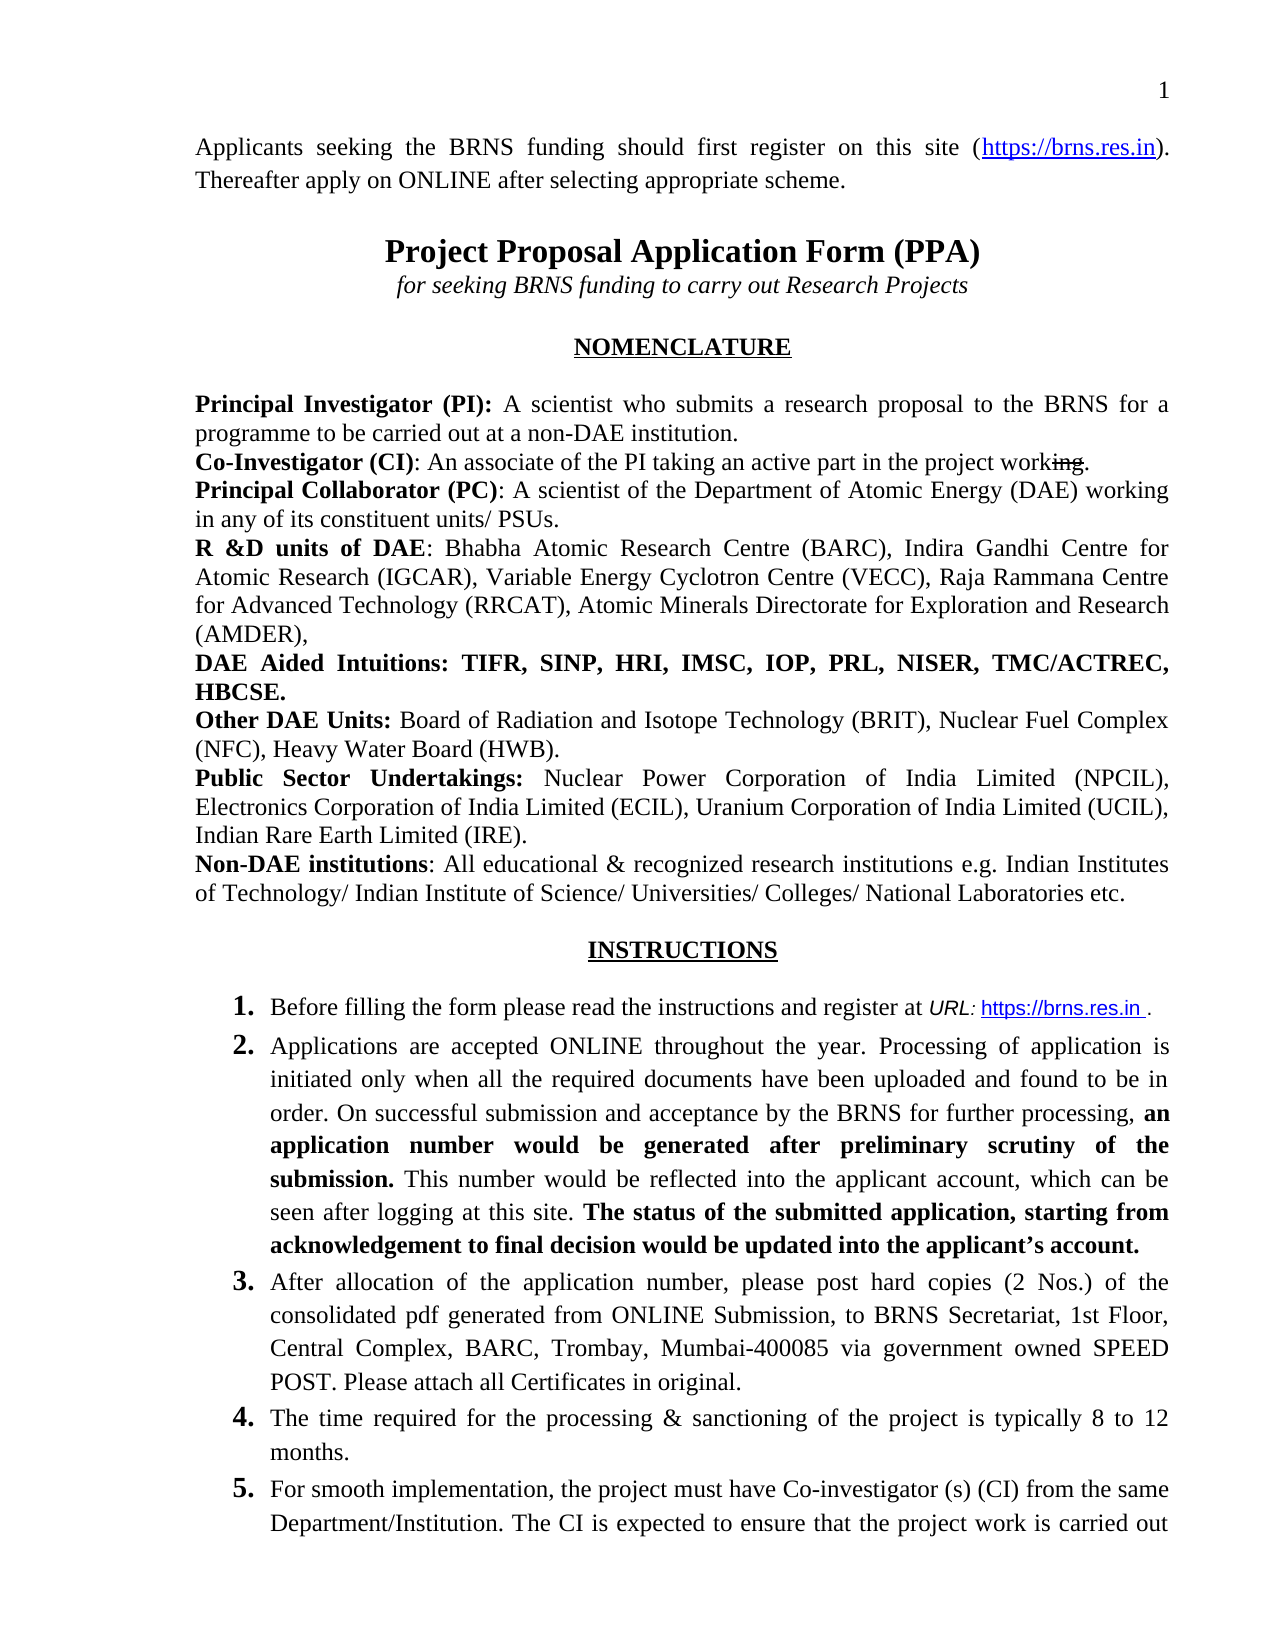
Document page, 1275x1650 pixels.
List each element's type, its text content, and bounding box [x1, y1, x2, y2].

text DAE Aided Intuitions: TIFR, SINP, HRI, IMSC, IOP, PRL, NISER, TMC/ACTREC, HBCSE. [195, 648, 1170, 705]
text R &D units of DAE: Bhabha Atomic Research Centre (BARC), Indira Gandhi Centre for Atomic Research (IGCAR), Variable Energy Cyclotron Centre (VECC), Raja Rammana Centre for Advanced Technology (RRCAT), Atomic Minerals Directorate for Exploration and Research (AMDER), [195, 533, 1170, 648]
text Principal Collaborator (PC): A scientist of the Department of Atomic Energy (DAE) working in any of its constituent units/ PSUs. [195, 475, 1170, 533]
list The time required for the processing & sanctioning of the project is typically 8 to 12 months. [232, 1399, 1170, 1466]
list Before filling the form please read the instructions and register at URL: https://brns.res.in . [232, 988, 1170, 1022]
subtitle INSTRUCTIONS [195, 935, 1170, 964]
list After allocation of the application number, please post hard copies (2 Nos.) of the consolidated pdf generated from ONLINE Submission, to BRNS Secretariat, 1st Floor, Central Complex, BARC, Trombay, Mumbai-400085 via government owned SPEED POST. Please attach all Certificates in original. [232, 1263, 1170, 1395]
subtitle Project Proposal Application Form (PPA) [195, 232, 1170, 270]
text for seeking BRNS funding to carry out Research Projects [195, 270, 1170, 299]
text Other DAE Units: Board of Radiation and Isotope Technology (BRIT), Nuclear Fuel Complex (NFC), Heavy Water Board (HWB). [195, 705, 1170, 763]
text Non-DAE institutions: All educational & recognized research institutions e.g. Indian Institutes of Technology/ Indian Institute of Science/ Universities/ Colleges/ National Laboratories etc. [195, 849, 1170, 907]
list Applications are accepted ONLINE throughout the year. Processing of application is initiated only when all the required documents have been uploaded and found to be in order. On successful submission and acceptance by the BRNS for further processing, an application number would be generated after preliminary scrutiny of the submission. This number would be reflected into the applicant account, which can be seen after logging at this site. The status of the submitted application, starting from acknowledgement to final decision would be updated into the applicant’s account. [232, 1027, 1170, 1258]
text Public Sector Undertakings: Nuclear Power Corporation of India Limited (NPCIL), Electronics Corporation of India Limited (ECIL), Uranium Corporation of India Limited (UCIL), Indian Rare Earth Limited (IRE). [195, 763, 1170, 849]
text Co-Investigator (CI): An associate of the PI taking an active part in the project working. [195, 447, 1170, 475]
text Applicants seeking the BRNS funding should first register on this site (https://brns.res.in). Thereafter apply on ONLINE after selecting appropriate scheme. [195, 132, 1170, 194]
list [232, 1470, 1170, 1537]
text Principal Investigator (PI): A scientist who submits a research proposal to the BRNS for a programme to be carried out at a non-DAE institution. [195, 389, 1170, 447]
subtitle NOMENCLATURE [195, 332, 1170, 360]
